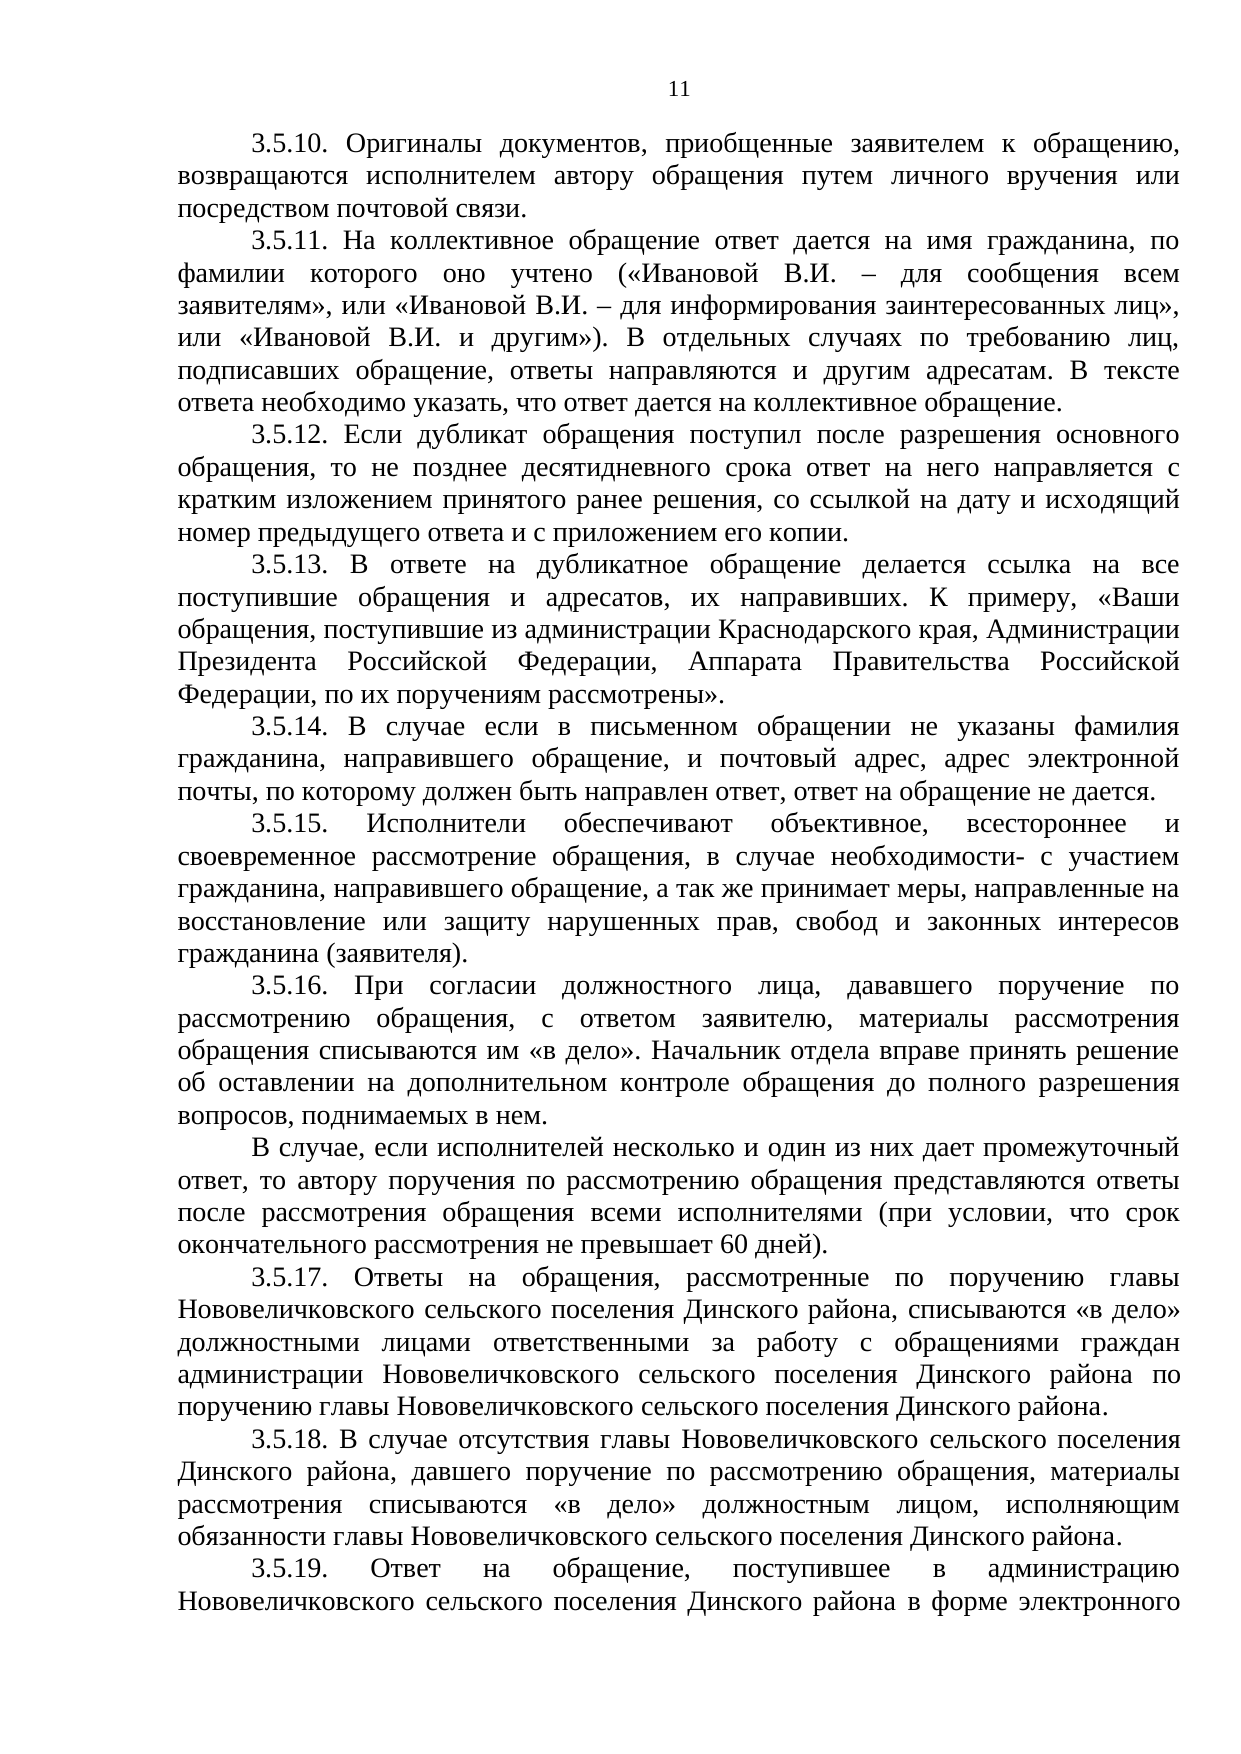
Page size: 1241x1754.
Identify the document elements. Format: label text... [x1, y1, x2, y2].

text 3.5.12. Если дубликат обращения поступил после разрешения основного обращения, то не позднее десятидневного срока ответ на него направляется с кратким изложением принятого ранее решения, со ссылкой на дату и исходящий номер предыдущего ответа и с приложением его копии. [177, 418, 1181, 547]
text 3.5.10. Оригиналы документов, приобщенные заявителем к обращению, возвращаются исполнителем автору обращения путем личного вручения или посредством почтовой связи. [177, 126, 1181, 223]
text 3.5.14. В случае если в письменном обращении не указаны фамилия гражданина, направившего обращение, и почтовый адрес, адрес электронной почты, по которому должен быть направлен ответ, ответ на обращение не дается. [177, 709, 1181, 806]
text 3.5.16. При согласии должностного лица, дававшего поручение по рассмотрению обращения, с ответом заявителю, материалы рассмотрения обращения списываются им «в дело». Начальник отдела вправе принять решение об оставлении на дополнительном контроле обращения до полного разрешения вопросов, поднимаемых в нем. [177, 968, 1181, 1130]
text 3.5.15. Исполнители обеспечивают объективное, всестороннее и своевременное рассмотрение обращения, в случае необходимости- с участием гражданина, направившего обращение, а так же принимает меры, направленные на восстановление или защиту нарушенных прав, свобод и законных интересов гражданина (заявителя). [177, 806, 1181, 968]
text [177, 1551, 1181, 1616]
text 3.5.11. На коллективное обращение ответ дается на имя гражданина, по фамилии которого оно учтено («Ивановой В.И. – для сообщения всем заявителям», или «Ивановой В.И. – для информирования заинтересованных лиц», или «Ивановой В.И. и другим»). В отдельных случаях по требованию лиц, подписавших обращение, ответы направляются и другим адресатам. В тексте ответа необходимо указать, что ответ дается на коллективное обращение. [177, 223, 1181, 418]
text 3.5.18. В случае отсутствия главы Нововеличковского сельского поселения Динского района, давшего поручение по рассмотрению обращения, материалы рассмотрения списываются «в дело» должностным лицом, исполняющим обязанности главы Нововеличковского сельского поселения Динского района. [177, 1422, 1181, 1551]
text 3.5.17. Ответы на обращения, рассмотренные по поручению главы Нововеличковского сельского поселения Динского района, списываются «в дело» должностными лицами ответственными за работу с обращениями граждан администрации Нововеличковского сельского поселения Динского района по поручению главы Нововеличковского сельского поселения Динского района. [177, 1260, 1181, 1422]
text 3.5.13. В ответе на дубликатное обращение делается ссылка на все поступившие обращения и адресатов, их направивших. К примеру, «Ваши обращения, поступившие из администрации Краснодарского края, Администрации Президента Российской Федерации, Аппарата Правительства Российской Федерации, по их поручениям рассмотрены». [177, 547, 1181, 709]
text В случае, если исполнителей несколько и один из них дает промежуточный ответ, то автору поручения по рассмотрению обращения представляются ответы после рассмотрения обращения всеми исполнителями (при условии, что срок окончательного рассмотрения не превышает 60 дней). [177, 1130, 1181, 1260]
